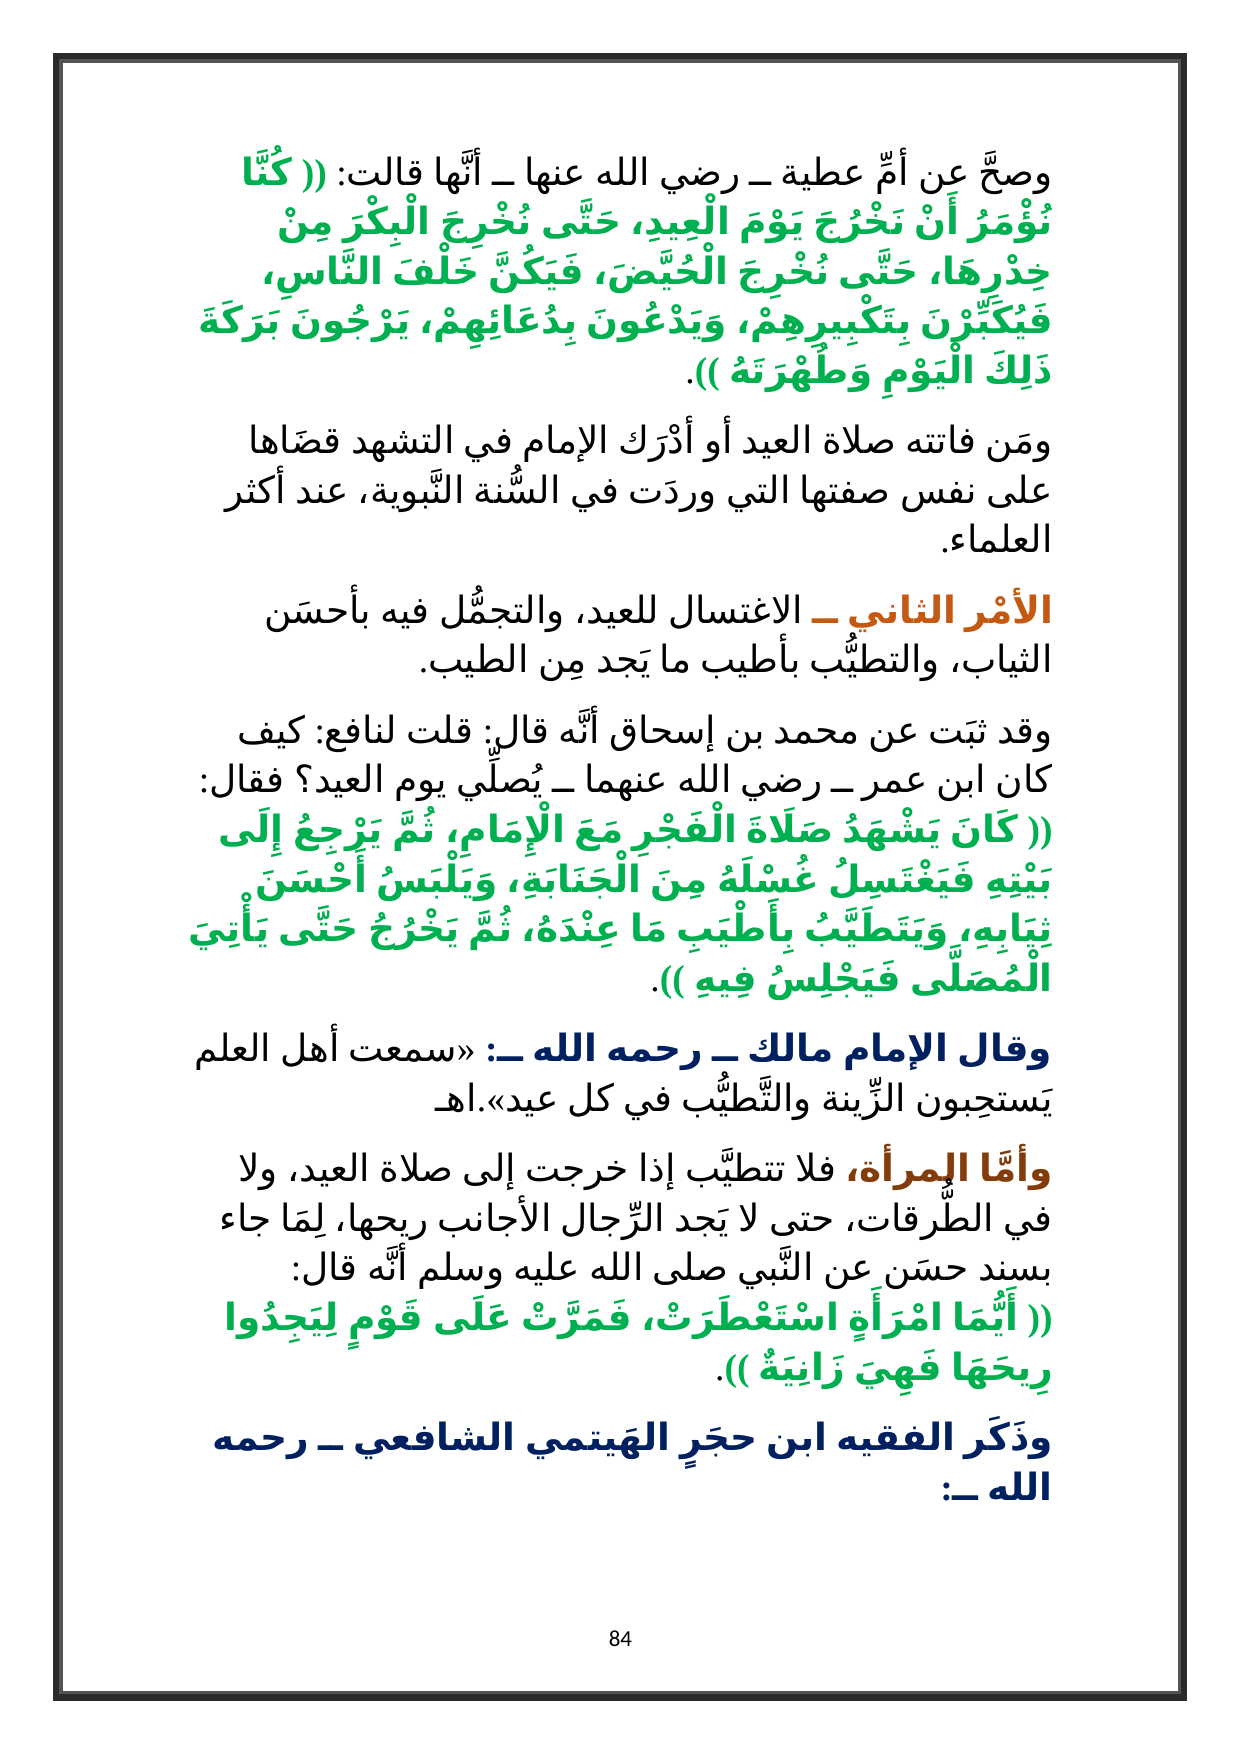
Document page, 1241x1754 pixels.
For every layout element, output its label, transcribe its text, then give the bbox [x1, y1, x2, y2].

text وقال الإمام مالك ــ رحمه الله ــ: «سمعت أهل العلم يَستحِبون الزِّينة والتَّطيُّب في كل عيد».اهـ [187, 1027, 1053, 1119]
text وقد ثبَت عن محمد بن إسحاق أنَّه قال: قلت لنافع: كيف كان ابن عمر ــ رضي الله عنهما ــ يُصلِّي يوم العيد؟ فقال: (( كَانَ يَشْهَدُ صَلَاةَ الْفَجْرِ مَعَ الْإِمَامِ، ثُمَّ يَرْجِعُ إِلَى بَيْتِهِ فَيَغْتَسِلُ غُسْلَهُ مِنَ الْجَنَابَةِ، وَيَلْبَسُ أَحْسَنَ ثِيَابِهِ، وَيَتَطَيَّبُ بِأَطْيَبِ مَا عِنْدَهُ، ثُمَّ يَخْرُجُ حَتَّى يَأْتِيَ الْمُصَلَّى فَيَجْلِسُ فِيهِ )). [187, 708, 1053, 999]
text وذَكَر الفقيه ابن حجَرٍ الهَيتمي الشافعي ــ رحمه الله ــ: [187, 1415, 1053, 1508]
text الأمْر الثاني ــ الاغتسال للعيد، والتجمُّل فيه بأحسَن الثياب، والتطيُّب بأطيب ما يَجد مِن الطيب. [187, 588, 1053, 681]
text وأمَّا المرأة، فلا تتطيَّب إذا خرجت إلى صلاة العيد، ولا في الطُّرقات، حتى لا يَجد الرِّجال الأجانب ريحها، لِمَا جاء بسند حسَن عن النَّبي صلى الله عليه وسلم أنَّه قال: (( أَيُّمَا امْرَأَةٍ اسْتَعْطَرَتْ، فَمَرَّتْ عَلَى قَوْمٍ لِيَجِدُوا رِيحَهَا فَهِيَ زَانِيَةٌ )). [187, 1147, 1053, 1388]
text ومَن فاتته صلاة العيد أو أدْرَك الإمام في التشهد قضَاها على نفس صفتها التي وردَت في السُّنة النَّبوية، عند أكثر العلماء. [187, 419, 1053, 561]
text وصحَّ عن أمِّ عطية ــ رضي الله عنها ــ أنَّها قالت: (( كُنَّا نُؤْمَرُ أَنْ نَخْرُجَ يَوْمَ الْعِيدِ، حَتَّى نُخْرِجَ الْبِكْرَ مِنْ خِدْرِهَا، حَتَّى نُخْرِجَ الْحُيَّضَ، فَيَكُنَّ خَلْفَ النَّاسِ، فَيُكَبِّرْنَ بِتَكْبِيرِهِمْ، وَيَدْعُونَ بِدُعَائِهِمْ، يَرْجُونَ بَرَكَةَ ذَلِكَ الْيَوْمِ وَطُهْرَتَهُ )). [187, 150, 1053, 391]
